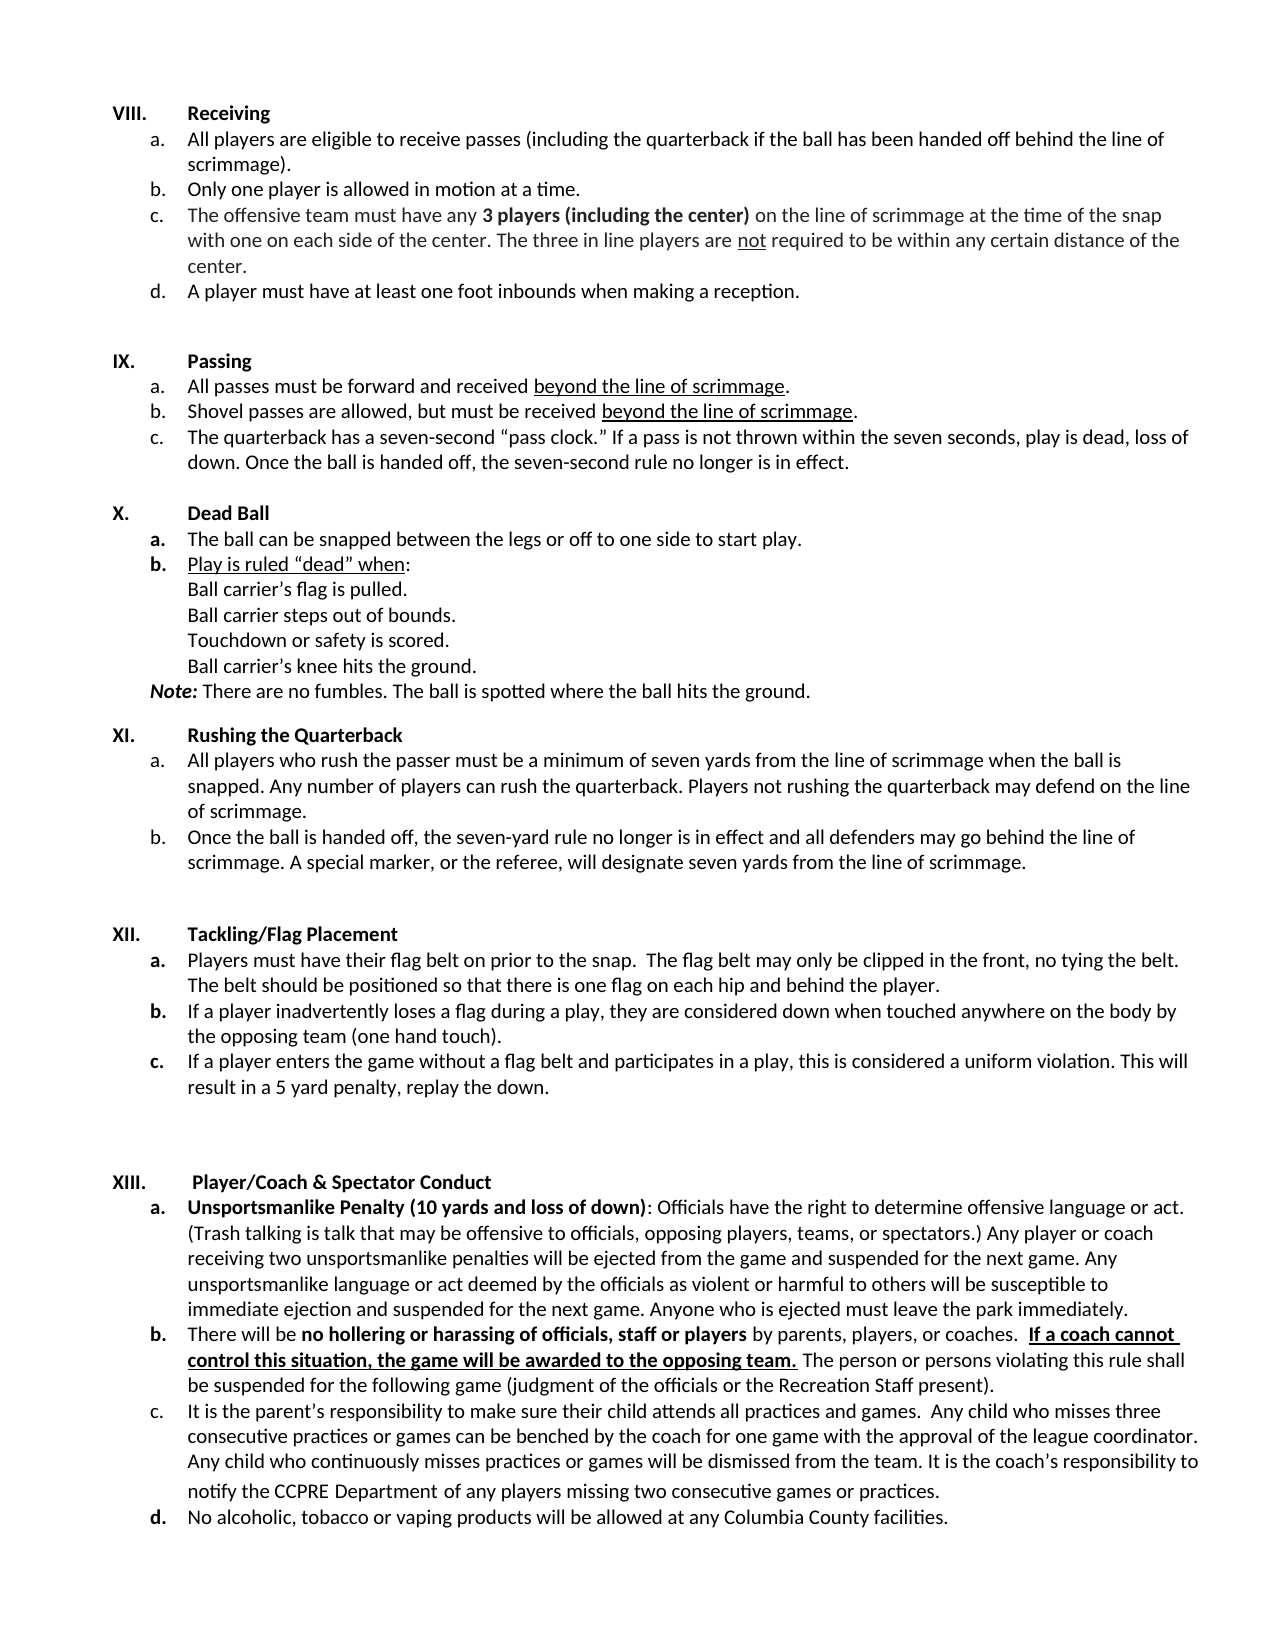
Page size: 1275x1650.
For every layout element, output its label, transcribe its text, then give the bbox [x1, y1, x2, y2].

list Play is ruled “dead” when: Ball carrier’s flag is pulled. Ball carrier steps out of bounds. Touchdown or safety is scored. Ball carrier’s knee hits the ground. [150, 551, 1200, 678]
list If a player enters the game without a flag belt and participates in a play, this is considered a uniform violation. This will result in a 5 yard penalty, replay the down. [150, 1049, 1200, 1099]
list A player must have at least one foot inbounds when making a reception. [150, 278, 1200, 304]
list Tackling/Flag Placement [112, 922, 1200, 947]
list Dead Ball [112, 500, 1200, 526]
list Players must have their flag belt on prior to the snap. The flag belt may only be clipped in the front, no tying the belt. The belt should be positioned so that there is one flag on each hip and behind the player. [150, 947, 1200, 998]
list Only one player is allowed in motion at a time. [150, 177, 1200, 202]
subtitle Receiving [112, 100, 1200, 126]
list It is the parent’s responsibility to make sure their child attends all practices and games. Any child who misses three consecutive practices or games can be benched by the coach for one game with the approval of the league coordinator. Any child who continuously misses practices or games will be dismissed from the team. It is the coach’s responsibility to notify the CCPRE Department of any players missing two consecutive games or practices. [150, 1398, 1200, 1504]
list Passing [112, 348, 1200, 373]
list Shovel passes are allowed, but must be received beyond the line of scrimmage. [150, 399, 1200, 424]
list All players who rush the passer must be a minimum of seven yards from the line of scrimmage when the ball is snapped. Any number of players can rush the quarterback. Players not rushing the quarterback may defend on the line of scrimmage. [150, 748, 1200, 824]
list All passes must be forward and received beyond the line of scrimmage. [150, 373, 1200, 399]
list The ball can be snapped between the legs or off to one side to start play. [150, 526, 1200, 551]
list The offensive team must have any 3 players (including the center) on the line of scrimmage at the time of the snap with one on each side of the center. The three in line players are not required to be within any certain distance of the center. [150, 202, 1200, 278]
list All players are eligible to receive passes (including the quarterback if the ball has been handed off behind the line of scrimmage). [150, 126, 1200, 177]
list Unsportsmanlike Penalty (10 yards and loss of down): Officials have the right to determine offensive language or act. (Trash talking is talk that may be offensive to officials, opposing players, teams, or spectators.) Any player or coach receiving two unsportsmanlike penalties will be ejected from the game and suspended for the next game. Any unsportsmanlike language or act deemed by the officials as violent or harmful to others will be susceptible to immediate ejection and suspended for the next game. Anyone who is ejected must leave the park immediately. [150, 1194, 1200, 1322]
list No alcoholic, tobacco or vaping products will be allowed at any Columbia County facilities. [150, 1504, 1200, 1530]
list Player/Coach & Spectator Conduct [112, 1169, 1200, 1194]
list Once the ball is handed off, the seven-yard rule no longer is in effect and all defenders may go behind the line of scrimmage. A special marker, or the referee, will designate seven yards from the line of scrimmage. [150, 824, 1200, 875]
list The quarterback has a seven-second “pass clock.” If a pass is not thrown within the seven seconds, play is dead, loss of down. Once the ball is handed off, the seven-second rule no longer is in effect. [150, 424, 1200, 475]
list If a player inadvertently loses a flag during a play, they are considered down when touched anywhere on the body by the opposing team (one hand touch). [150, 998, 1200, 1049]
text Note: There are no fumbles. The ball is spotted where the ball hits the ground. [75, 678, 1200, 704]
list Rushing the Quarterback [112, 722, 1200, 748]
list There will be no hollering or harassing of officials, staff or players by parents, players, or coaches. If a coach cannot control this situation, the game will be awarded to the opposing team. The person or persons violating this rule shall be suspended for the following game (judgment of the officials or the Recreation Staff present). [150, 1322, 1200, 1398]
